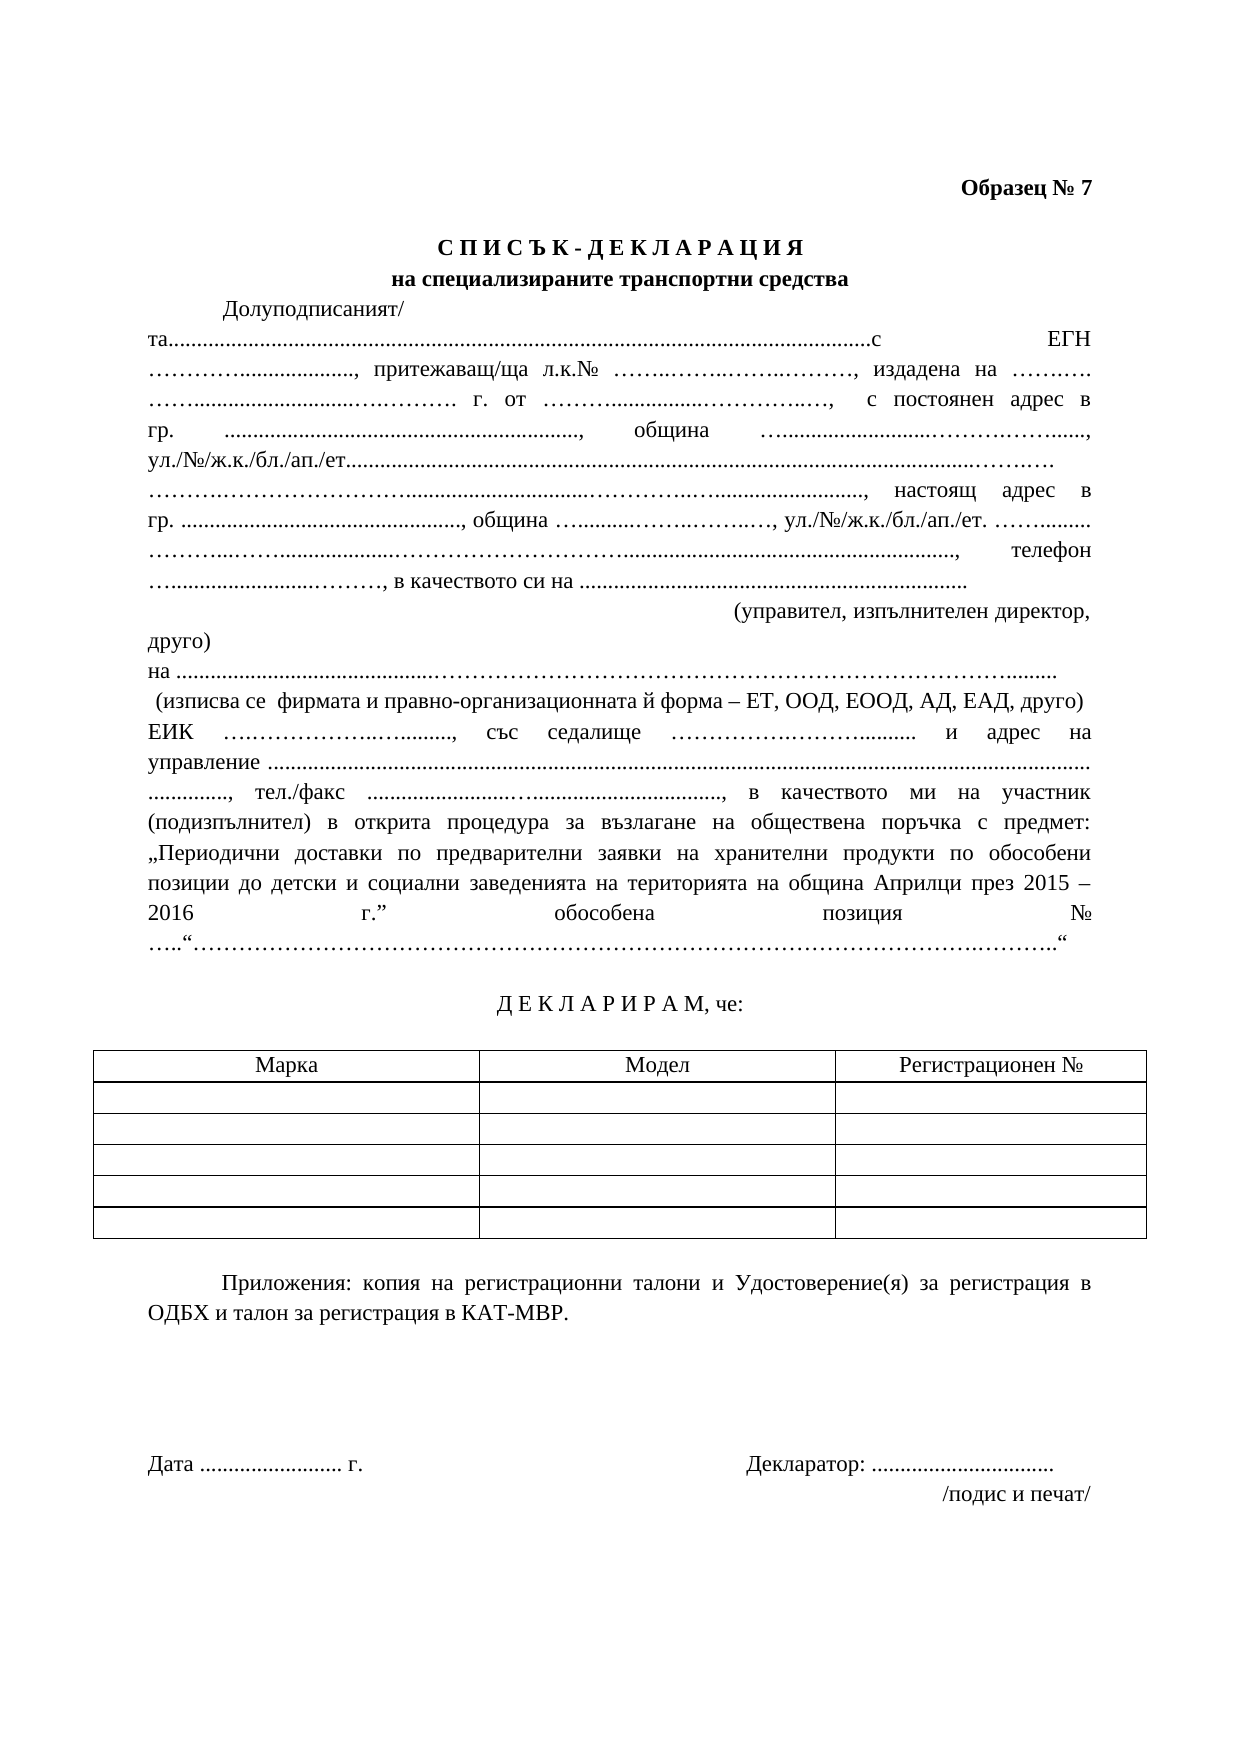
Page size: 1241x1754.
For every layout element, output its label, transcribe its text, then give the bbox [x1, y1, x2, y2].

table_cell [836, 1083, 1146, 1113]
table_cell [836, 1114, 1146, 1144]
text (изписва се фирмата и правно-организационната й форма – ЕТ, ООД, ЕООД, АД, ЕАД, друго) [148, 688, 1092, 714]
text (управител, изпълнителен директор, друго) [148, 597, 1092, 653]
table_header Марка [94, 1051, 479, 1081]
text Долуподписаният/та...........................................................................................................................с ЕГН …………...................., притежаващ/ща л.к.№ ……..……..……..………, издадена на …….….……............................….………. г. от ………................…………..…, с постоянен адрес в гр. .............................................................., община …..........................……….……......, ул./№/ж.к./бл./ап./ет..............................................................................................................…….…. ……….……………………................................…………..….........................., настоящ адрес в гр. ................................................., община …..........……..……..…, ул./№/ж.к./бл./ап./ет. …….........………...……....................………………………….........................................................., телефон ….........................………, в качеството си на .................................................................... [148, 295, 1092, 593]
text ЕИК ….……………..…........., със седалище …………….……….......... и адрес на управление .............................................................................................................................................................., тел./факс .........................…................................., в качеството ми на участник (подизпълнител) в открита процедура за възлагане на обществена поръчка с предмет: „Периодични доставки по предварителни заявки на хранителни продукти по обособени позиции до детски и социални заведенията на територията на община Априлци през 2015 – 2016 г.” обособена позиция № …..“………………………………………………………………………………………….………..“ [148, 718, 1092, 956]
text Приложения: копия на регистрационни талони и Удостоверение(я) за регистрация в ОДБХ и талон за регистрация в КАТ-МВР. [148, 1269, 1092, 1325]
table_cell [94, 1176, 479, 1206]
table_cell [836, 1176, 1146, 1206]
text Д Е К Л А Р И Р А М, че: [148, 990, 1092, 1016]
table_cell [94, 1145, 479, 1175]
table_header Модел [480, 1051, 835, 1081]
table_cell [480, 1176, 835, 1206]
text Образец № 7 [148, 174, 1092, 200]
text на .............................................…………………………………………………………………......... [148, 657, 1092, 684]
table_cell [836, 1208, 1146, 1238]
text /подис и печат/ [148, 1480, 1092, 1507]
table_cell [836, 1145, 1146, 1175]
table_cell [94, 1083, 479, 1113]
table_cell [480, 1208, 835, 1238]
table_cell [94, 1114, 479, 1144]
text на специализираните транспортни средства [148, 265, 1092, 291]
text С П И С Ъ К - Д Е К Л А Р А Ц И Я [148, 234, 1092, 261]
table_header Регистрационен № [836, 1051, 1146, 1081]
table_cell [480, 1145, 835, 1175]
table_cell [480, 1083, 835, 1113]
table_cell [94, 1208, 479, 1238]
text Дата ......................... г. Декларатор: ................................ [148, 1450, 1092, 1476]
table_cell [480, 1114, 835, 1144]
